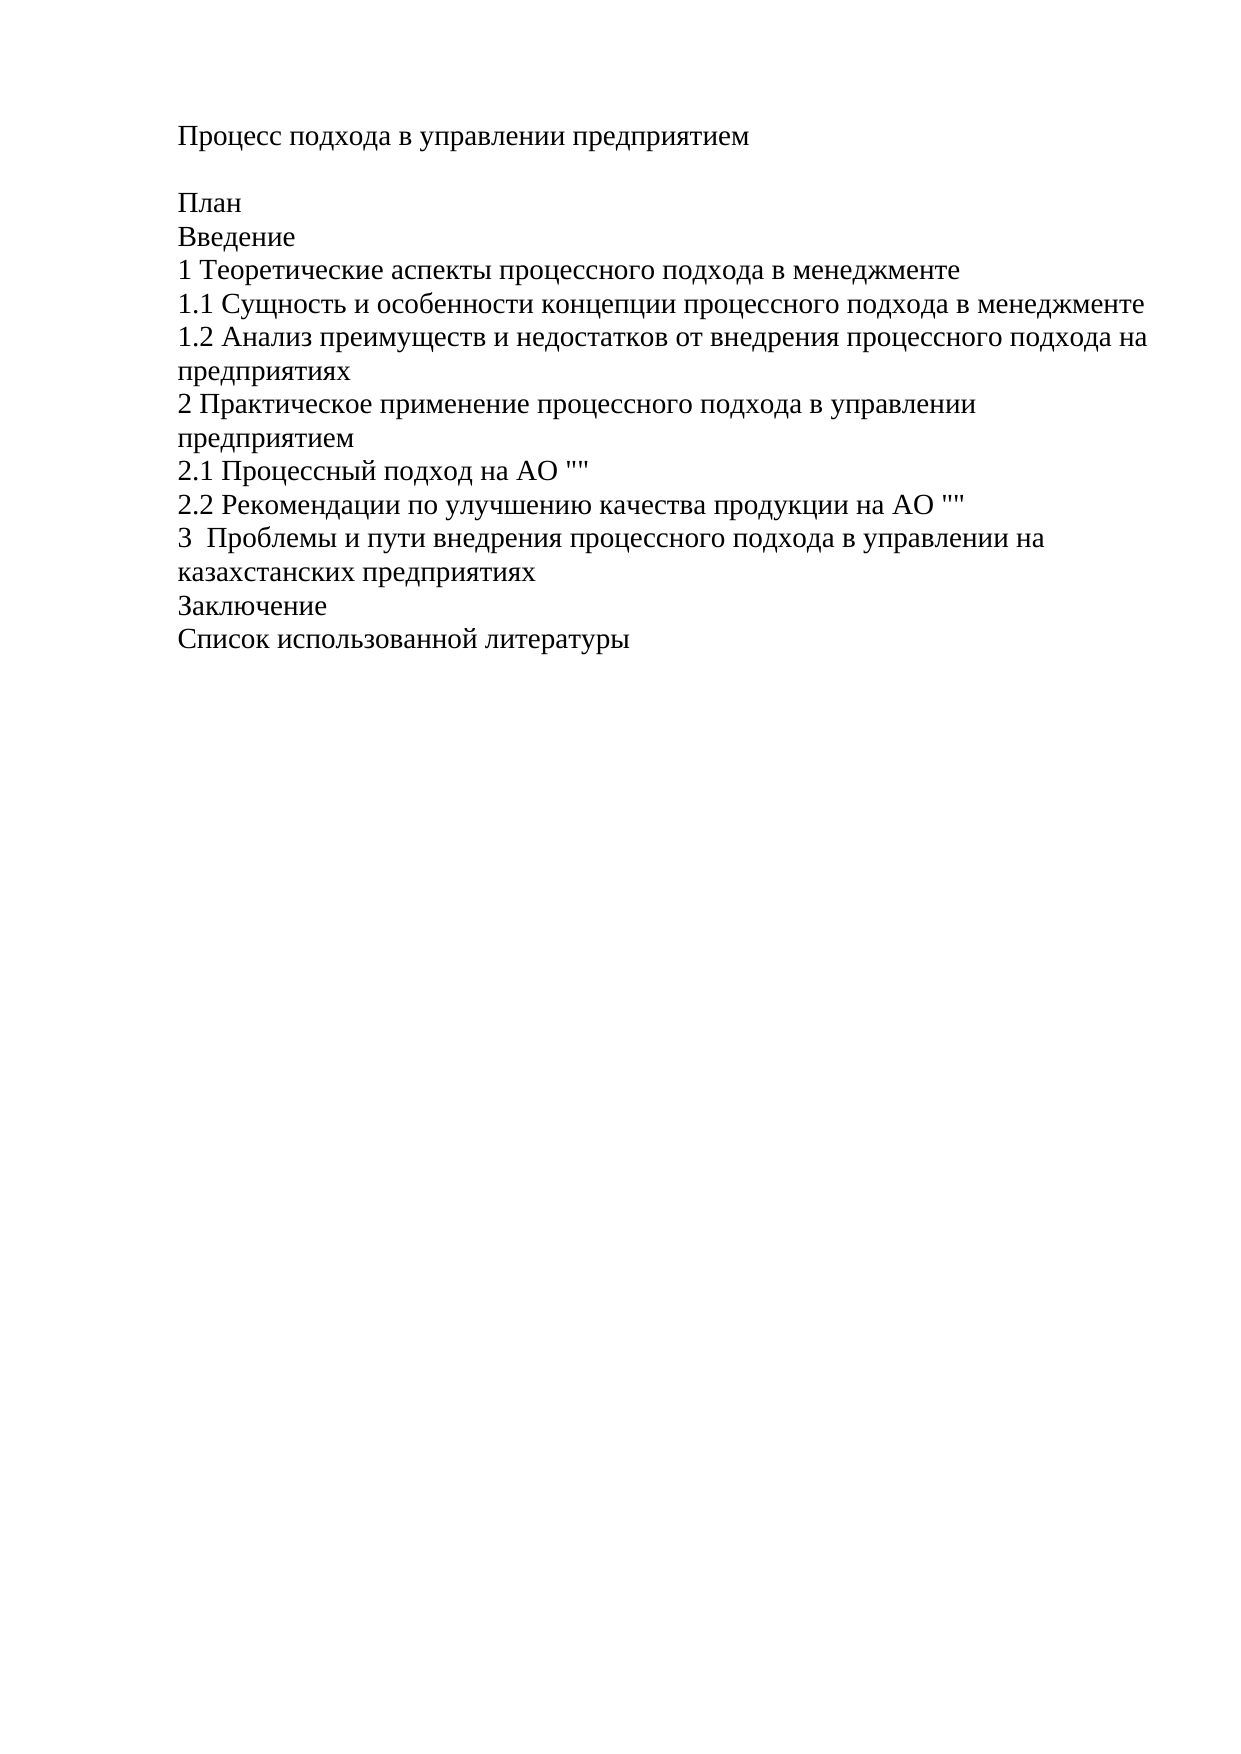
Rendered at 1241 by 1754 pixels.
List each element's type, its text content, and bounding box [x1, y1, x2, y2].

text 1.1 Сущность и особенности концепции процессного подхода в менеджменте [177, 286, 1152, 319]
text 2.1 Процессный подход на АО "" [177, 453, 1152, 487]
text Заключение [177, 588, 1152, 621]
text 3 Проблемы и пути внедрения процессного подхода в управлении на казахстанских предприятиях [177, 521, 1152, 588]
text Список использованной литературы [177, 621, 1152, 655]
text 2.2 Рекомендации по улучшению качества продукции на АО "" [177, 487, 1152, 521]
text 1.2 Анализ преимуществ и недостатков от внедрения процессного подхода на предприятиях [177, 319, 1152, 386]
text Введение [177, 219, 1152, 252]
text Процесс подхода в управлении предприятием [177, 118, 1152, 152]
text 2 Практическое применение процессного подхода в управлении предприятием [177, 386, 1152, 453]
text План [177, 185, 1152, 219]
text 1 Теоретические аспекты процессного подхода в менеджменте [177, 252, 1152, 286]
